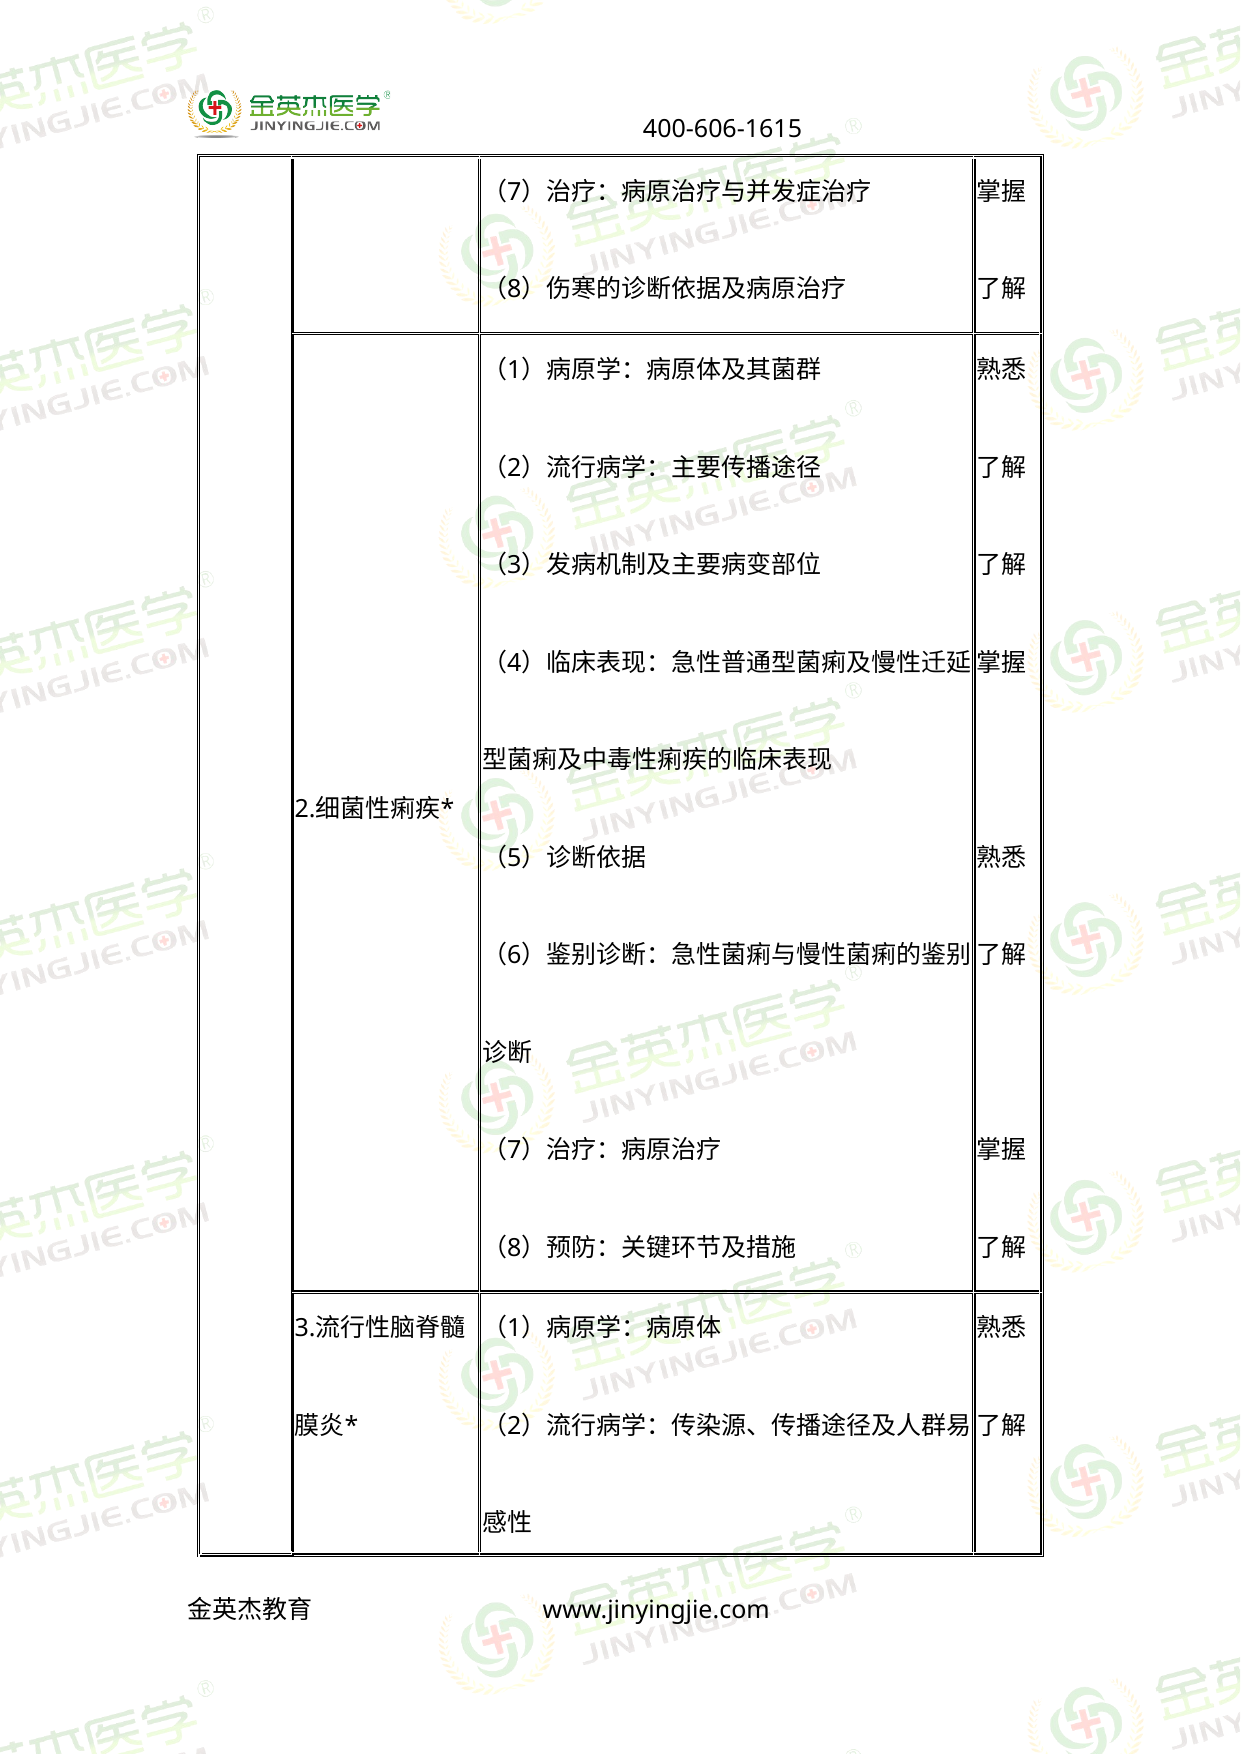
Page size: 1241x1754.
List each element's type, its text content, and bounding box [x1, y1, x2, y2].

table_cell （1）病原学：病原体及其菌群 （2）流行病学：主要传播途径 （3）发病机制及主要病变部位 （4）临床表现：急性普通型菌痢及慢性迁延型菌痢及中毒性痢疾的临床表现 （5）诊断依据 （6）鉴别诊断：急性菌痢与慢性菌痢的鉴别诊断 （7）治疗：病原治疗 （8）预防：关键环节及措施 [481, 335, 972, 1290]
table_cell 3.流行性脑脊髓膜炎* [292, 1294, 479, 1553]
table_cell 三、细菌感染 [198, 155, 292, 1553]
picture [187, 90, 390, 138]
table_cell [480, 155, 974, 332]
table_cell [974, 157, 1040, 332]
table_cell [480, 1290, 974, 1553]
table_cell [974, 1290, 1041, 1553]
table_cell 熟悉 了解 了解 掌握 熟悉 了解 掌握 了解 [974, 332, 1042, 1290]
table_cell 2.细菌性痢疾* [294, 335, 478, 1290]
table_cell 1.伤寒* [292, 157, 479, 332]
